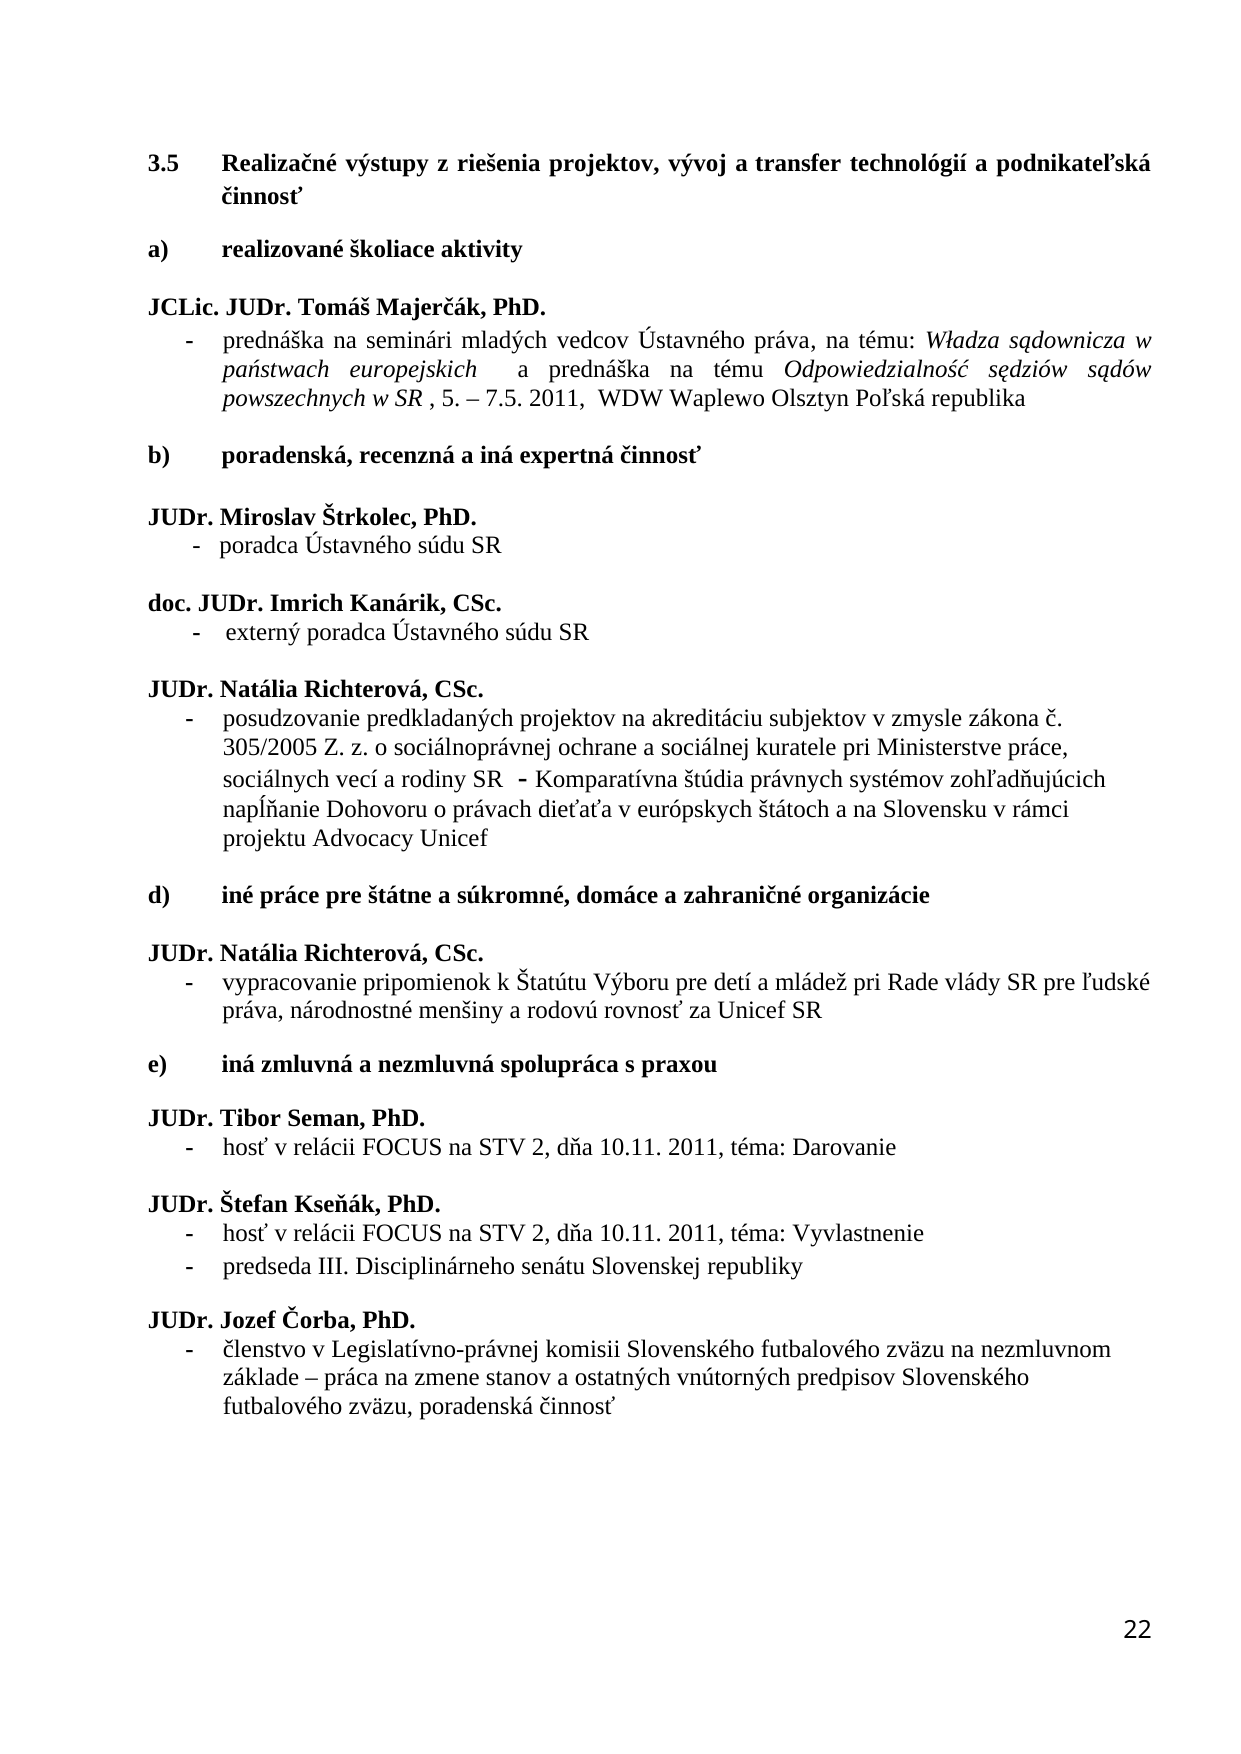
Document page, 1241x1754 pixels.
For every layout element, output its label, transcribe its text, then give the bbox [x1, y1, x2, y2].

text 3.5 Realizačné výstupy z riešenia projektov, vývoj a transfer technológií a podnikateľská činnosť [148, 148, 1152, 209]
text JUDr. Natália Richterová, CSc. [148, 938, 1152, 967]
text d) iné práce pre štátne a súkromné, domáce a zahraničné organizácie [148, 880, 1152, 909]
text b) poradenská, recenzná a iná expertná činnosť [148, 440, 1152, 469]
text a) realizované školiace aktivity [148, 234, 1152, 263]
list vypracovanie pripomienok k Štatútu Výboru pre detí a mládež pri Rade vlády SR pre ľudské práva, národnostné menšiny a rodovú rovnosť za Unicef SR [185, 967, 1152, 1024]
list členstvo v Legislatívno-právnej komisii Slovenského futbalového zväzu na nezmluvnom základe – práca na zmene stanov a ostatných vnútorných predpisov Slovenského futbalového zväzu, poradenská činnosť [185, 1334, 1152, 1420]
text JUDr. Natália Richterová, CSc. [148, 674, 1152, 703]
list prednáška na seminári mladých vedcov Ústavného práva, na tému: Władza sądownicza w państwach europejskich a prednáška na tému Odpowiedzialność sędziów sądów powszechnych w SR , 5. – 7.5. 2011, WDW Waplewo Olsztyn Poľská republika [185, 325, 1152, 411]
list hosť v relácii FOCUS na STV 2, dňa 10.11. 2011, téma: Vyvlastnenie [185, 1218, 1152, 1247]
list hosť v relácii FOCUS na STV 2, dňa 10.11. 2011, téma: Darovanie [185, 1132, 1152, 1161]
text JUDr. Tibor Seman, PhD. [148, 1103, 1152, 1132]
text JCLic. JUDr. Tomáš Majerčák, PhD. [148, 292, 1152, 321]
list posudzovanie predkladaných projektov na akreditáciu subjektov v zmysle zákona č. 305/2005 Z. z. o sociálnoprávnej ochrane a sociálnej kuratele pri Ministerstve práce, sociálnych vecí a rodiny SR - Komparatívna štúdia právnych systémov zohľadňujúcich napĺňanie Dohovoru o právach dieťaťa v európskych štátoch a na Slovensku v rámci projektu Advocacy Unicef [185, 703, 1152, 852]
text - externý poradca Ústavného súdu SR [162, 617, 1152, 646]
text doc. JUDr. Imrich Kanárik, CSc. [148, 588, 1152, 617]
text - poradca Ústavného súdu SR [192, 531, 1152, 559]
text JUDr. Miroslav Štrkolec, PhD. [148, 502, 1152, 531]
text e) iná zmluvná a nezmluvná spolupráca s praxou [148, 1049, 1152, 1078]
list predseda III. Disciplinárneho senátu Slovenskej republiky [185, 1251, 1152, 1280]
text JUDr. Štefan Kseňák, PhD. [148, 1189, 1152, 1218]
text JUDr. Jozef Čorba, PhD. [148, 1305, 1152, 1334]
